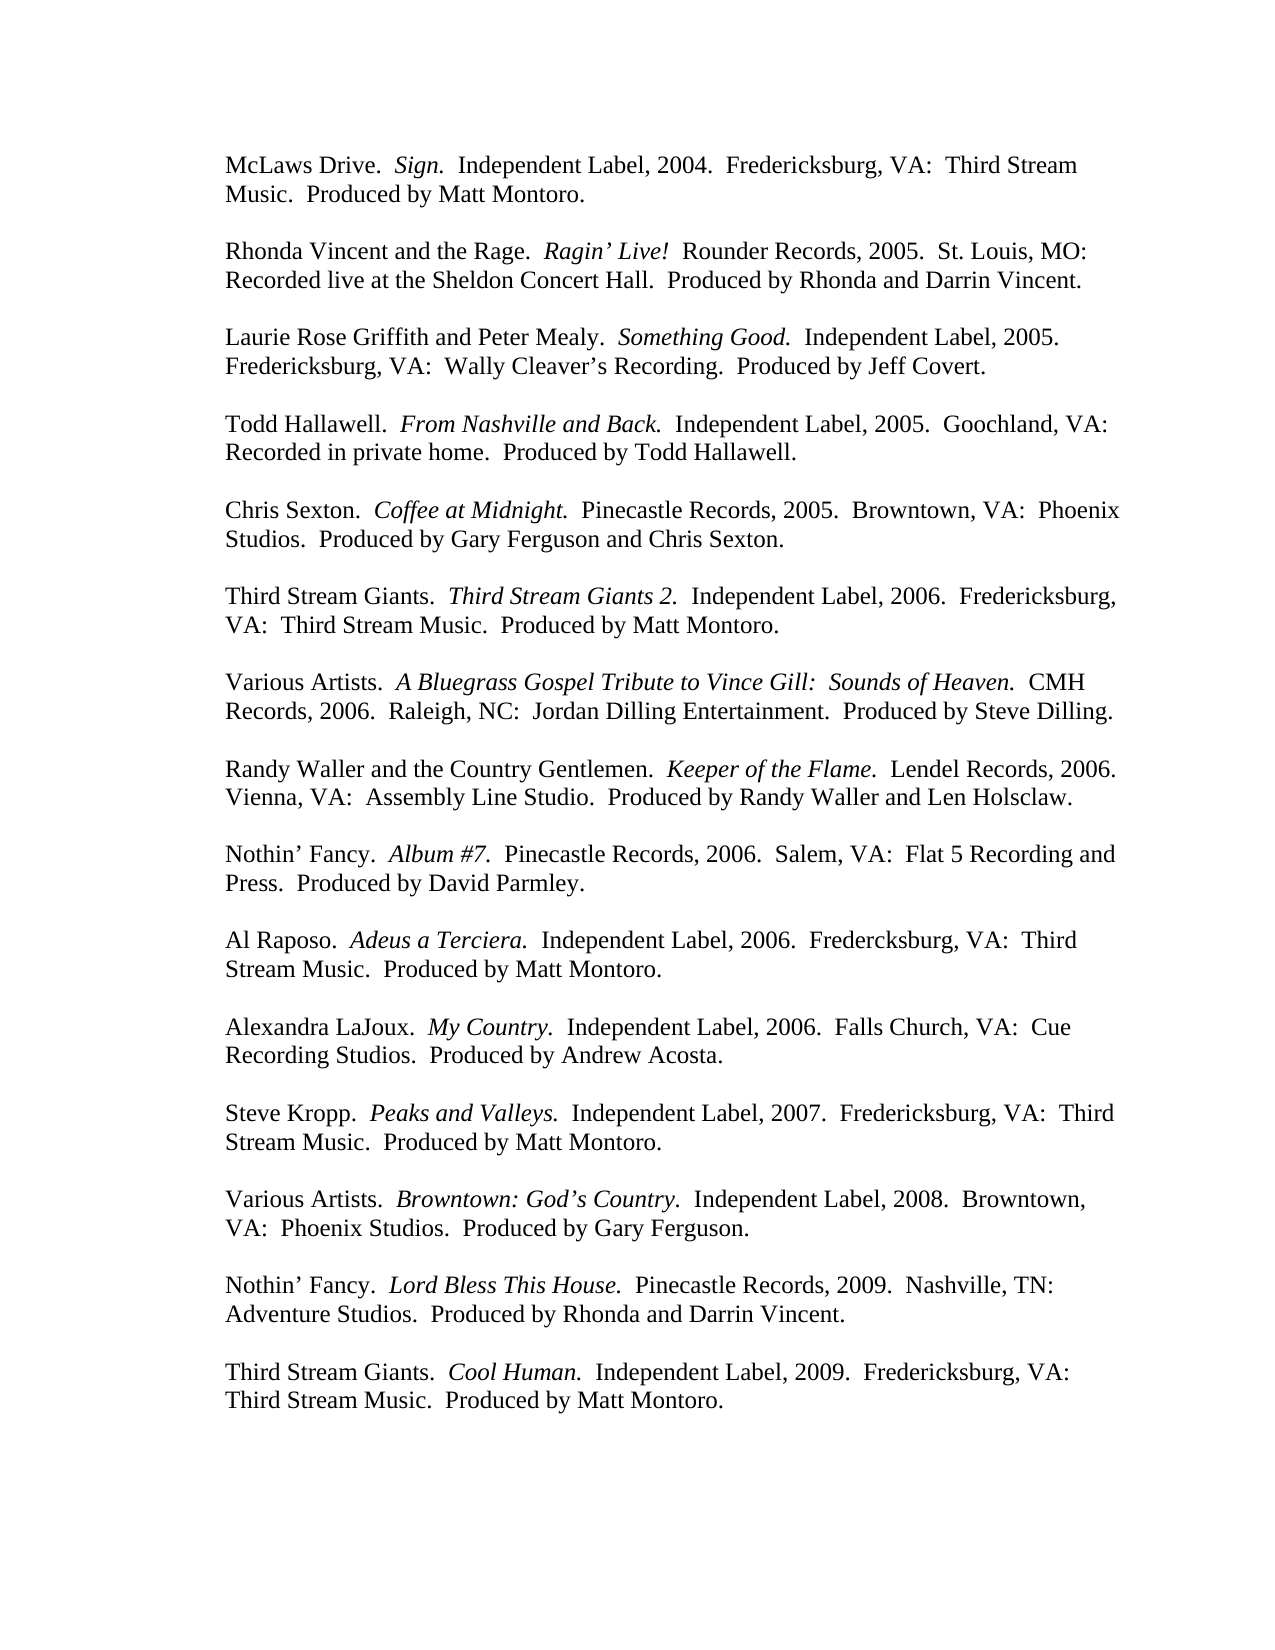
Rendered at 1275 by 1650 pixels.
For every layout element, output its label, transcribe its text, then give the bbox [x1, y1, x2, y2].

text Various Artists. Browntown: God’s Country. Independent Label, 2008. Browntown, VA: Phoenix Studios. Produced by Gary Ferguson. [225, 1184, 1125, 1242]
text Nothin’ Fancy. Lord Bless This House. Pinecastle Records, 2009. Nashville, TN: Adventure Studios. Produced by Rhonda and Darrin Vincent. [225, 1271, 1125, 1328]
text Third Stream Giants. Third Stream Giants 2. Independent Label, 2006. Fredericksburg, VA: Third Stream Music. Produced by Matt Montoro. [225, 581, 1125, 639]
text Chris Sexton. Coffee at Midnight. Pinecastle Records, 2005. Browntown, VA: Phoenix Studios. Produced by Gary Ferguson and Chris Sexton. [225, 495, 1125, 552]
text Various Artists. A Bluegrass Gospel Tribute to Vince Gill: Sounds of Heaven. CMH Records, 2006. Raleigh, NC: Jordan Dilling Entertainment. Produced by Steve Dilling. [225, 667, 1125, 725]
text Steve Kropp. Peaks and Valleys. Independent Label, 2007. Fredericksburg, VA: Third Stream Music. Produced by Matt Montoro. [225, 1098, 1125, 1156]
text Nothin’ Fancy. Album #7. Pinecastle Records, 2006. Salem, VA: Flat 5 Recording and Press. Produced by David Parmley. [225, 839, 1125, 897]
text Al Raposo. Adeus a Terciera. Independent Label, 2006. Fredercksburg, VA: Third Stream Music. Produced by Matt Montoro. [225, 926, 1125, 983]
text Todd Hallawell. From Nashville and Back. Independent Label, 2005. Goochland, VA: Recorded in private home. Produced by Todd Hallawell. [225, 409, 1125, 466]
text Laurie Rose Griffith and Peter Mealy. Something Good. Independent Label, 2005. Fredericksburg, VA: Wally Cleaver’s Recording. Produced by Jeff Covert. [225, 322, 1125, 380]
text Rhonda Vincent and the Rage. Ragin’ Live! Rounder Records, 2005. St. Louis, MO: Recorded live at the Sheldon Concert Hall. Produced by Rhonda and Darrin Vincent. [225, 236, 1125, 294]
text Third Stream Giants. Cool Human. Independent Label, 2009. Fredericksburg, VA: Third Stream Music. Produced by Matt Montoro. [225, 1357, 1125, 1414]
text Alexandra LaJoux. My Country. Independent Label, 2006. Falls Church, VA: Cue Recording Studios. Produced by Andrew Acosta. [225, 1012, 1125, 1069]
text Randy Waller and the Country Gentlemen. Keeper of the Flame. Lendel Records, 2006. Vienna, VA: Assembly Line Studio. Produced by Randy Waller and Len Holsclaw. [225, 754, 1125, 811]
text McLaws Drive. Sign. Independent Label, 2004. Fredericksburg, VA: Third Stream Music. Produced by Matt Montoro. [225, 150, 1125, 207]
